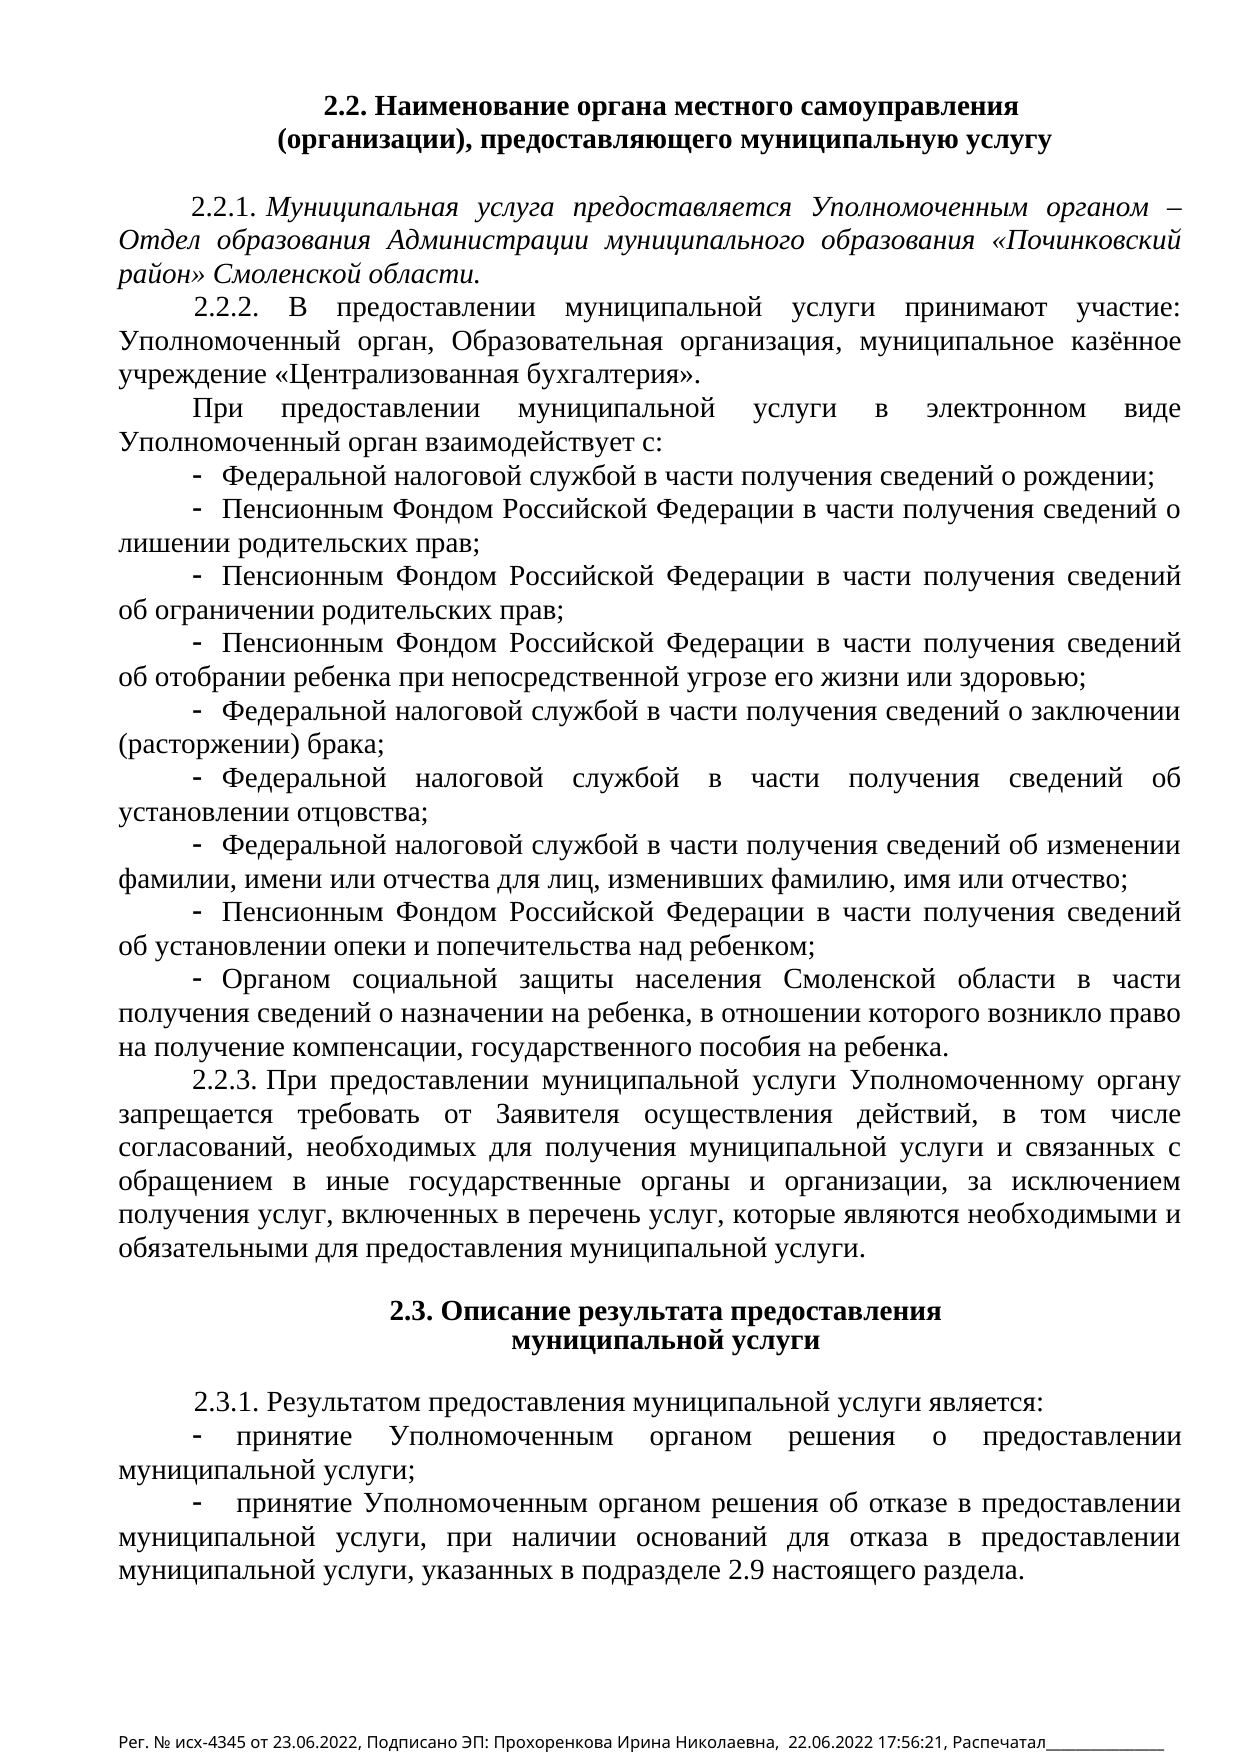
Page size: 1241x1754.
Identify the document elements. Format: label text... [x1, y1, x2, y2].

list Пенсионным Фондом Российской Федерации в части получения сведений об отобрании ребенка при непосредственной угрозе его жизни или здоровью; [118, 626, 1182, 693]
text 2.2.2. В предоставлении муниципальной услуги принимают участие: Уполномоченный орган, Образовательная организация, муниципальное казённое учреждение «Централизованная бухгалтерия». [118, 290, 1182, 391]
list Пенсионным Фондом Российской Федерации в части получения сведений об ограничении родительских прав; [118, 558, 1182, 626]
text 2.3. Описание результата предоставления [149, 1297, 1182, 1326]
list 2.3.1. Результатом предоставления муниципальной услуги является: [118, 1384, 1182, 1418]
list Муниципальная услуга предоставляется Уполномоченным органом – Отдел образования Администрации муниципального образования «Починковский район» Смоленской области. [118, 189, 1182, 290]
list Федеральной налоговой службой в части получения сведений об изменении фамилии, имени или отчества для лиц, изменивших фамилию, имя или отчество; [118, 827, 1182, 894]
list Федеральной налоговой службой в части получения сведений об установлении отцовства; [118, 760, 1182, 827]
list принятие Уполномоченным органом решения о предоставлении муниципальной услуги; [118, 1418, 1182, 1485]
list Органом социальной защиты населения Смоленской области в части получения сведений о назначении на ребенка, в отношении которого возникло право на получение компенсации, государственного пособия на ребенка. [118, 962, 1182, 1062]
text При предоставлении муниципальной услуги в электронном виде Уполномоченный орган взаимодействует с: [118, 391, 1182, 458]
list Пенсионным Фондом Российской Федерации в части получения сведений о лишении родительских прав; [118, 491, 1182, 558]
text 2.2. Наименование органа местного самоуправления (организации), предоставляющего муниципальную услугу [256, 89, 1074, 156]
list При предоставлении муниципальной услуги Уполномоченному органу запрещается требовать от Заявителя осуществления действий, в том числе согласований, необходимых для получения муниципальной услуги и связанных с обращением в иные государственные органы и организации, за исключением получения услуг, включенных в перечень услуг, которые являются необходимыми и обязательными для предоставления муниципальной услуги. [118, 1062, 1182, 1263]
text муниципальной услуги [149, 1326, 1182, 1355]
list принятие Уполномоченным органом решения об отказе в предоставлении муниципальной услуги, при наличии оснований для отказа в предоставлении муниципальной услуги, указанных в подразделе 2.9 настоящего раздела. [118, 1485, 1182, 1586]
list Федеральной налоговой службой в части получения сведений о заключении (расторжении) брака; [118, 693, 1182, 760]
list Пенсионным Фондом Российской Федерации в части получения сведений об установлении опеки и попечительства над ребенком; [118, 894, 1182, 962]
list Федеральной налоговой службой в части получения сведений о рождении; [118, 458, 1182, 491]
